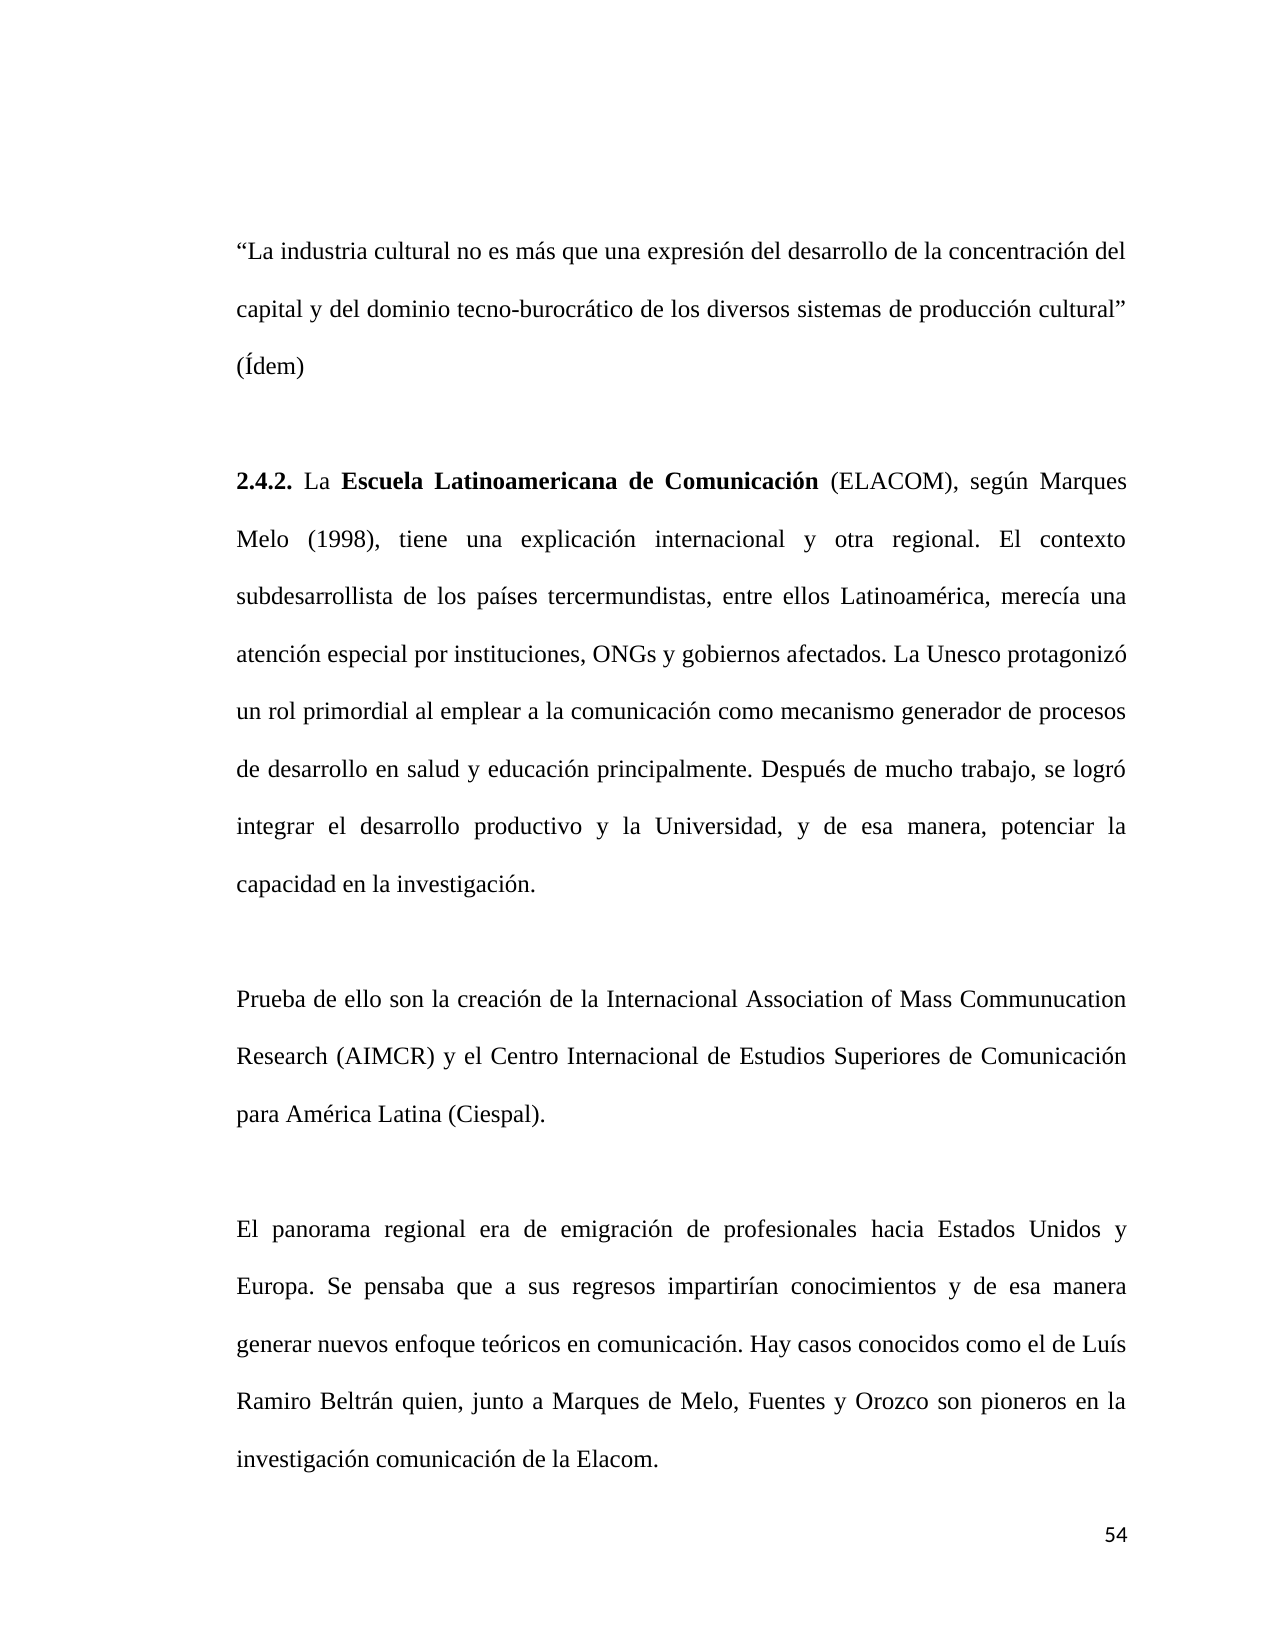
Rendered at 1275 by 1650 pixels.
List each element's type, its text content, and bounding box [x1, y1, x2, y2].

text El panorama regional era de emigración de profesionales hacia Estados Unidos y Europa. Se pensaba que a sus regresos impartirían conocimientos y de esa manera generar nuevos enfoque teóricos en comunicación. Hay casos conocidos como el de Luís Ramiro Beltrán quien, junto a Marques de Melo, Fuentes y Orozco son pioneros en la investigación comunicación de la Elacom. [236, 1214, 1127, 1472]
text Prueba de ello son la creación de la Internacional Association of Mass Communucation Research (AIMCR) y el Centro Internacional de Estudios Superiores de Comunicación para América Latina (Ciespal). [236, 984, 1127, 1127]
text 2.4.2. La Escuela Latinoamericana de Comunicación (ELACOM), según Marques Melo (1998), tiene una explicación internacional y otra regional. El contexto subdesarrollista de los países tercermundistas, entre ellos Latinoamérica, merecía una atención especial por instituciones, ONGs y gobiernos afectados. La Unesco protagonizó un rol primordial al emplear a la comunicación como mecanismo generador de procesos de desarrollo en salud y educación principalmente. Después de mucho trabajo, se logró integrar el desarrollo productivo y la Universidad, y de esa manera, potenciar la capacidad en la investigación. [236, 466, 1127, 897]
text “La industria cultural no es más que una expresión del desarrollo de la concentración del capital y del dominio tecno-burocrático de los diversos sistemas de producción cultural” (Ídem) [236, 236, 1127, 380]
